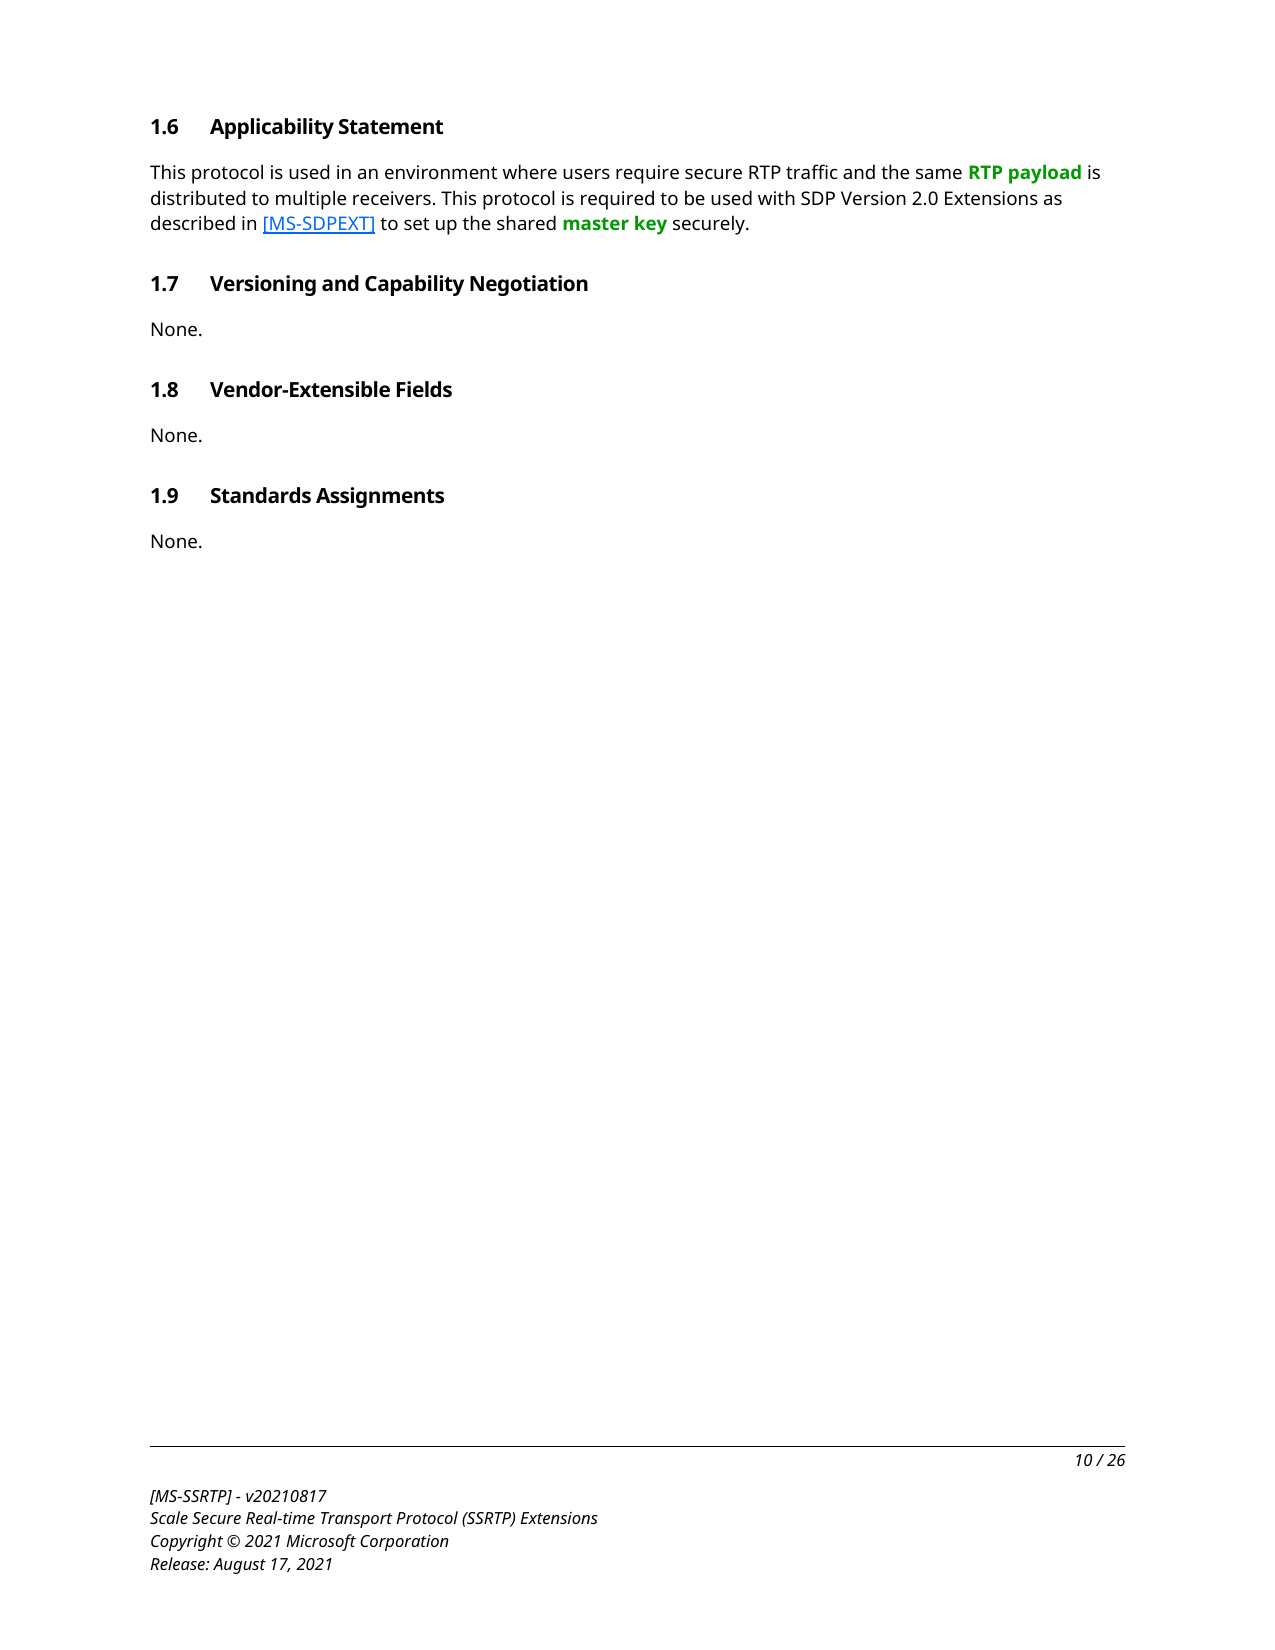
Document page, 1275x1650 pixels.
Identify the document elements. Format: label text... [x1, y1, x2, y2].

subtitle Vendor-Extensible Fields [150, 376, 1125, 404]
subtitle Versioning and Capability Negotiation [150, 269, 1125, 298]
text None. [150, 529, 1125, 554]
text This protocol is used in an environment where users require secure RTP traffic and the same RTP payload is distributed to multiple receivers. This protocol is required to be used with SDP Version 2.0 Extensions as described in [MS-SDPEXT] to set up the shared master key securely. [150, 160, 1125, 236]
subtitle Applicability Statement [150, 112, 1125, 141]
subtitle Standards Assignments [150, 482, 1125, 510]
text None. [150, 317, 1125, 342]
text None. [150, 423, 1125, 448]
